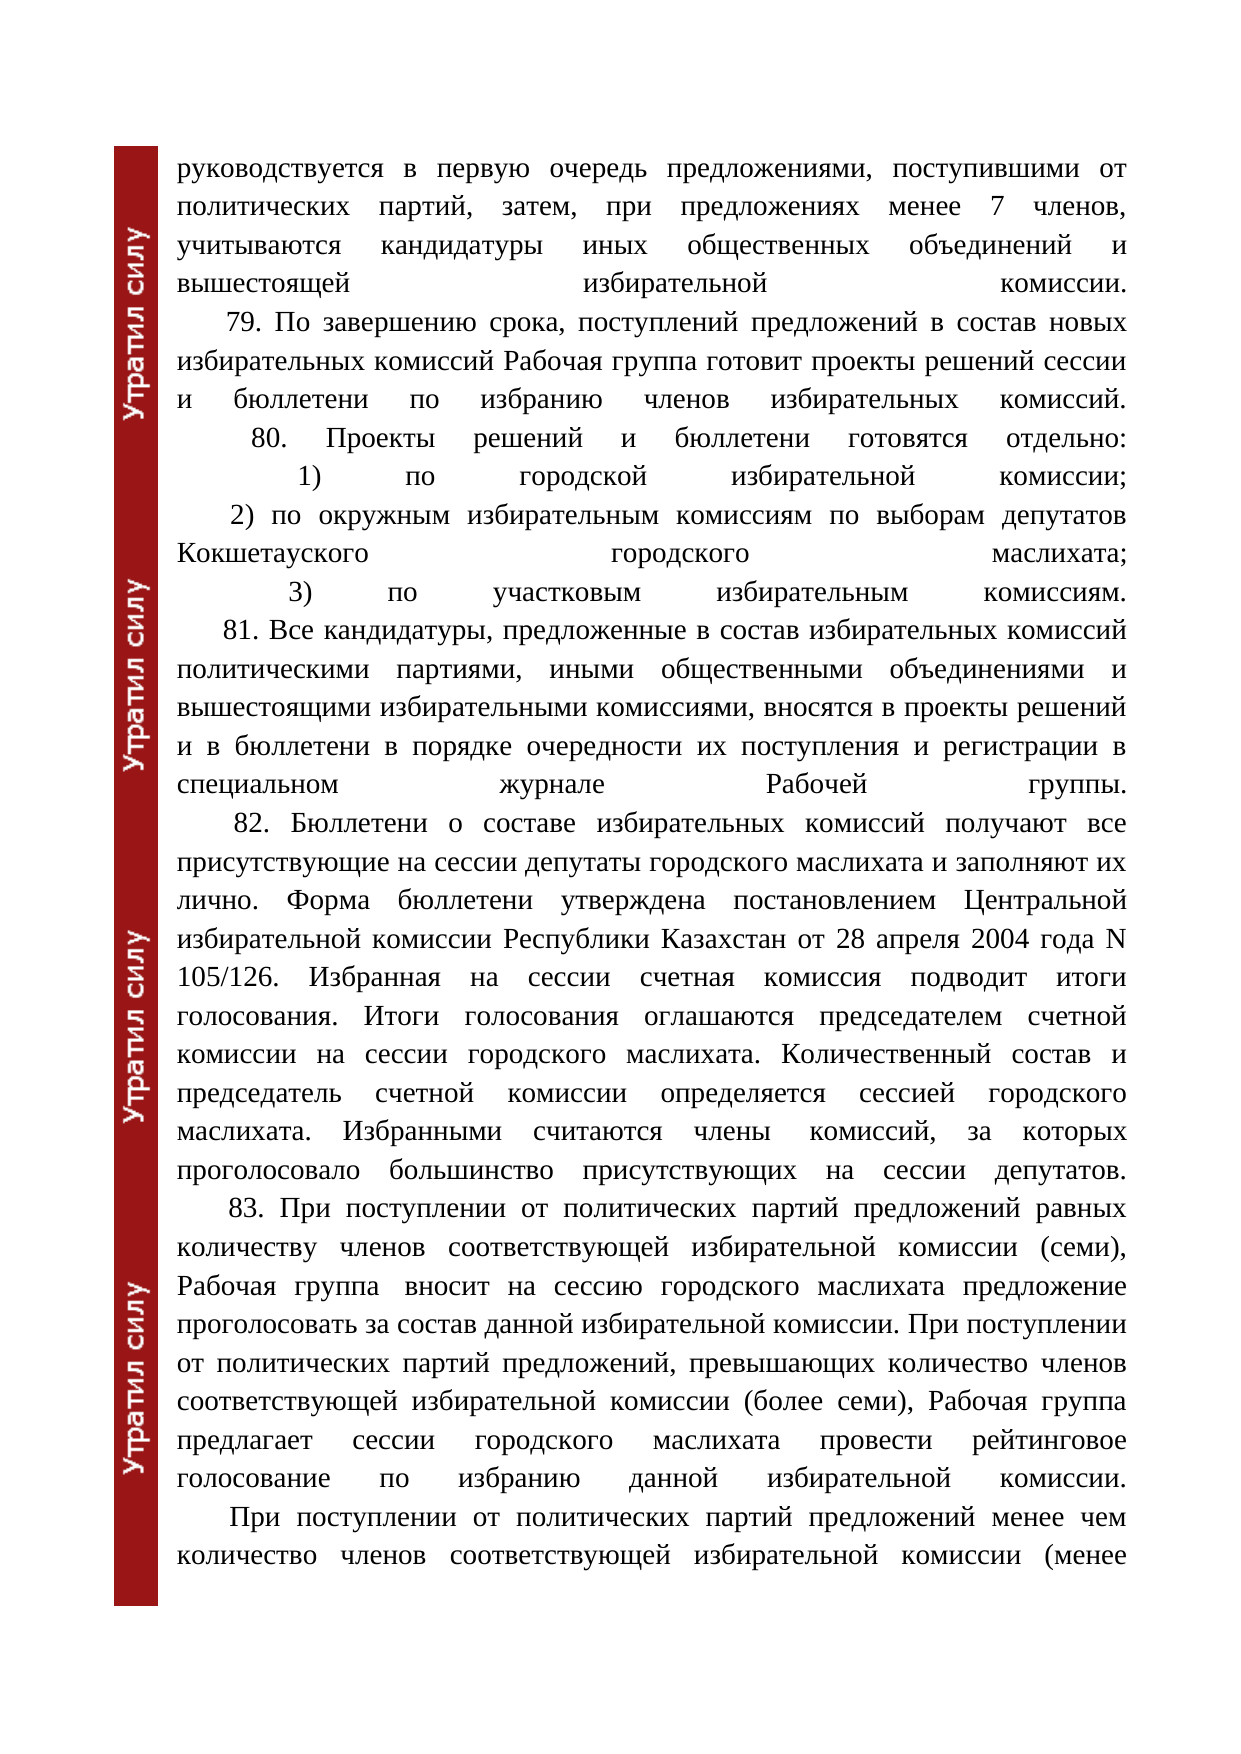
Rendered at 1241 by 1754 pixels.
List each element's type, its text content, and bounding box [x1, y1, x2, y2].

picture [114, 146, 158, 150]
picture [114, 1571, 158, 1606]
